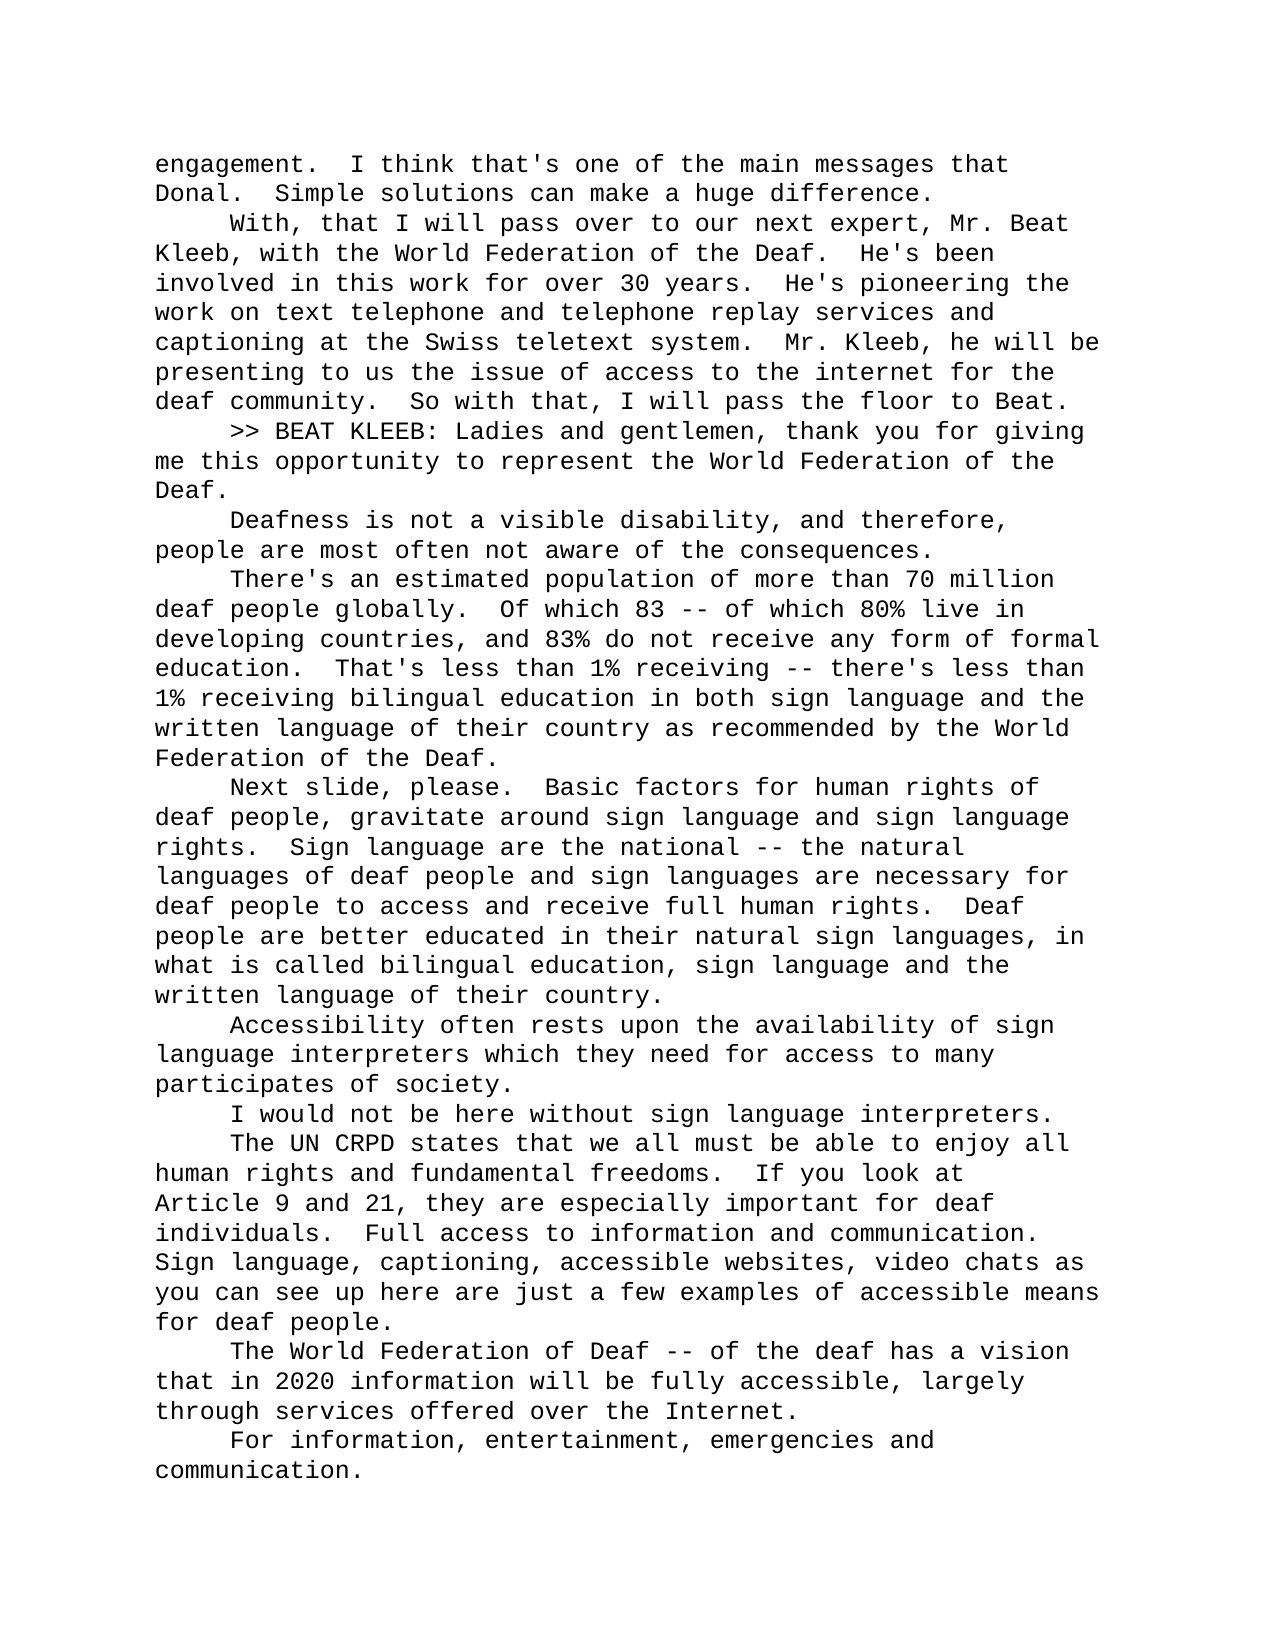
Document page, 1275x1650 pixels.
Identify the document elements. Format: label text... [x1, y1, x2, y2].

text >> BEAT KLEEB: Ladies and gentlemen, thank you for giving me this opportunity to represent the World Federation of the Deaf. [154, 417, 1114, 506]
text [154, 150, 1114, 209]
text Accessibility often rests upon the availability of sign language interpreters which they need for access to many participates of society. [154, 1011, 1114, 1100]
text I would not be here without sign language interpreters. [154, 1100, 1114, 1130]
text With, that I will pass over to our next expert, Mr. Beat Kleeb, with the World Federation of the Deaf. He's been involved in this work for over 30 years. He's pioneering the work on text telephone and telephone replay services and captioning at the Swiss teletext system. Mr. Kleeb, he will be presenting to us the issue of access to the internet for the deaf community. So with that, I will pass the floor to Beat. [154, 209, 1114, 417]
text There's an estimated population of more than 70 million deaf people globally. Of which 83 -- of which 80% live in developing countries, and 83% do not receive any form of formal education. That's less than 1% receiving -- there's less than 1% receiving bilingual education in both sign language and the written language of their country as recommended by the World Federation of the Deaf. [154, 566, 1114, 773]
text For information, entertainment, emergencies and communication. [154, 1427, 1114, 1486]
text The UN CRPD states that we all must be able to enjoy all human rights and fundamental freedoms. If you look at Article 9 and 21, they are especially important for deaf individuals. Full access to information and communication. Sign language, captioning, accessible websites, video chats as you can see up here are just a few examples of accessible means for deaf people. [154, 1130, 1114, 1337]
text The World Federation of Deaf -- of the deaf has a vision that in 2020 information will be fully accessible, largely through services offered over the Internet. [154, 1337, 1114, 1427]
text Next slide, please. Basic factors for human rights of deaf people, gravitate around sign language and sign language rights. Sign language are the national -- the natural languages of deaf people and sign languages are necessary for deaf people to access and receive full human rights. Deaf people are better educated in their natural sign languages, in what is called bilingual education, sign language and the written language of their country. [154, 773, 1114, 1011]
text Deafness is not a visible disability, and therefore, people are most often not aware of the consequences. [154, 506, 1114, 566]
